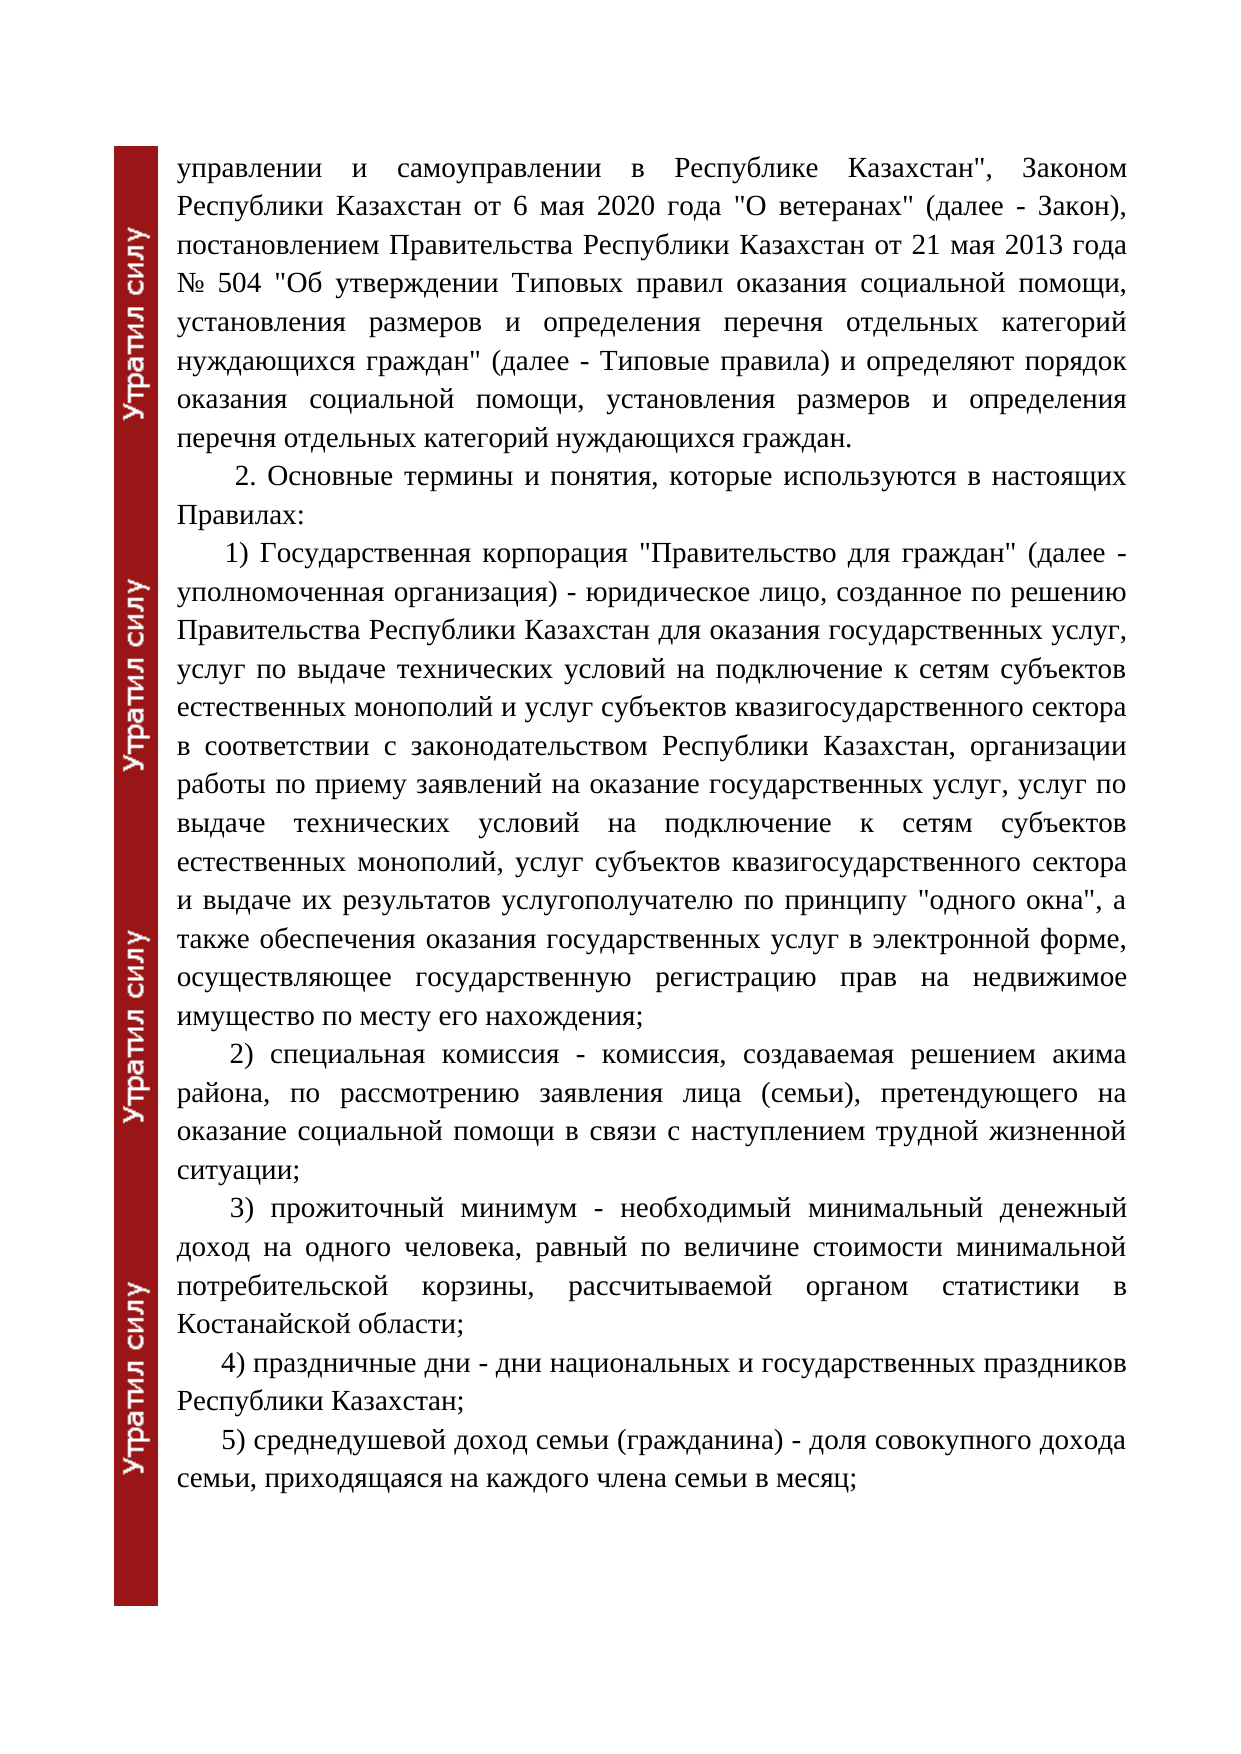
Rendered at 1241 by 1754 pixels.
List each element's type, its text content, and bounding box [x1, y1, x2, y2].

picture [114, 1186, 158, 1191]
picture [114, 1031, 158, 1036]
text 5) среднедушевой доход семьи (гражданина) - доля совокупного дохода семьи, приходящаяся на каждого члена семьи в месяц; [112, 1422, 1128, 1494]
picture [114, 530, 158, 535]
text 2) специальная комиссия - комиссия, создаваемая решением акима района, по рассмотрению заявления лица (семьи), претендующего на оказание социальной помощи в связи с наступлением трудной жизненной ситуации; [112, 1036, 1128, 1186]
picture [114, 1494, 158, 1606]
picture [114, 453, 158, 458]
text 2. Основные термины и понятия, которые используются в настоящих Правилах: [112, 458, 1128, 530]
picture [114, 146, 158, 150]
text 4) праздничные дни - дни национальных и государственных праздников Республики Казахстан; [112, 1345, 1128, 1417]
picture [114, 1340, 158, 1345]
text 3) прожиточный минимум - необходимый минимальный денежный доход на одного человека, равный по величине стоимости минимальной потребительской корзины, рассчитываемой органом статистики в Костанайской области; [112, 1191, 1128, 1340]
picture [114, 1417, 158, 1422]
text 1) Государственная корпорация "Правительство для граждан" (далее - уполномоченная организация) - юридическое лицо, созданное по решению Правительства Республики Казахстан для оказания государственных услуг, услуг по выдаче технических условий на подключение к сетям субъектов естественных монополий и услуг субъектов квазигосударственного сектора в соответствии с законодательством Республики Казахстан, организации работы по приему заявлений на оказание государственных услуг, услуг по выдаче технических условий на подключение к сетям субъектов естественных монополий, услуг субъектов квазигосударственного сектора и выдаче их результатов услугополучателю по принципу "одного окна", а также обеспечения оказания государственных услуг в электронной форме, осуществляющее государственную регистрацию прав на недвижимое имущество по месту его нахождения; [112, 535, 1128, 1031]
